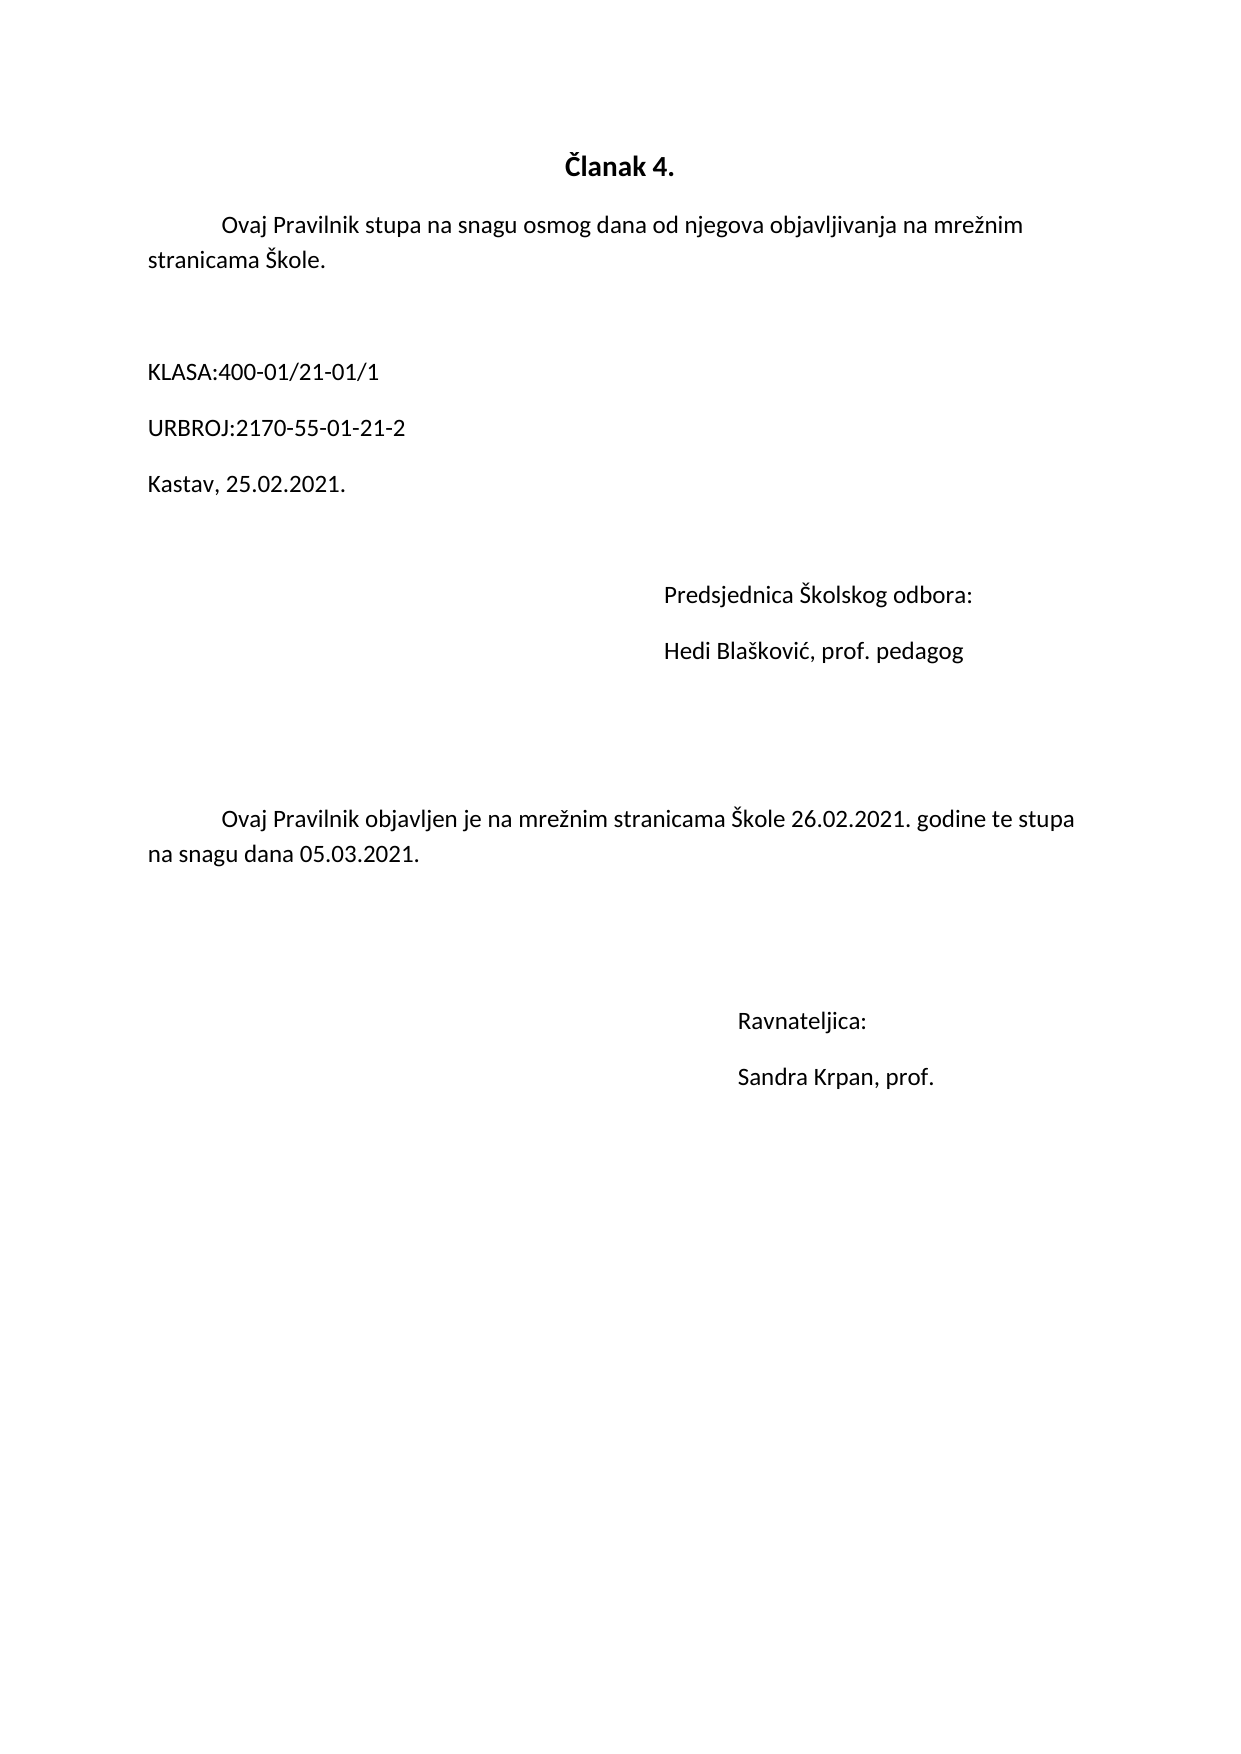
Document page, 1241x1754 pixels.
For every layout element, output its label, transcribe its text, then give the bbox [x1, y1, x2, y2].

text Ovaj Pravilnik objavljen je na mrežnim stranicama Škole 26.02.2021. godine te stupa na snagu dana 05.03.2021. [148, 803, 1093, 868]
text KLASA:400-01/21-01/1 [148, 356, 1093, 387]
text Hedi Blašković, prof. pedagog [148, 635, 1093, 666]
text Sandra Krpan, prof. [148, 1061, 1093, 1092]
text Kastav, 25.02.2021. [148, 468, 1093, 498]
text URBROJ:2170-55-01-21-2 [148, 412, 1093, 442]
text Predsjednica Školskog odbora: [148, 579, 1093, 610]
text Ravnateljica: [148, 1005, 1093, 1036]
text Članak 4. [148, 148, 1093, 183]
text Ovaj Pravilnik stupa na snagu osmog dana od njegova objavljivanja na mrežnim stranicama Škole. [148, 209, 1093, 275]
